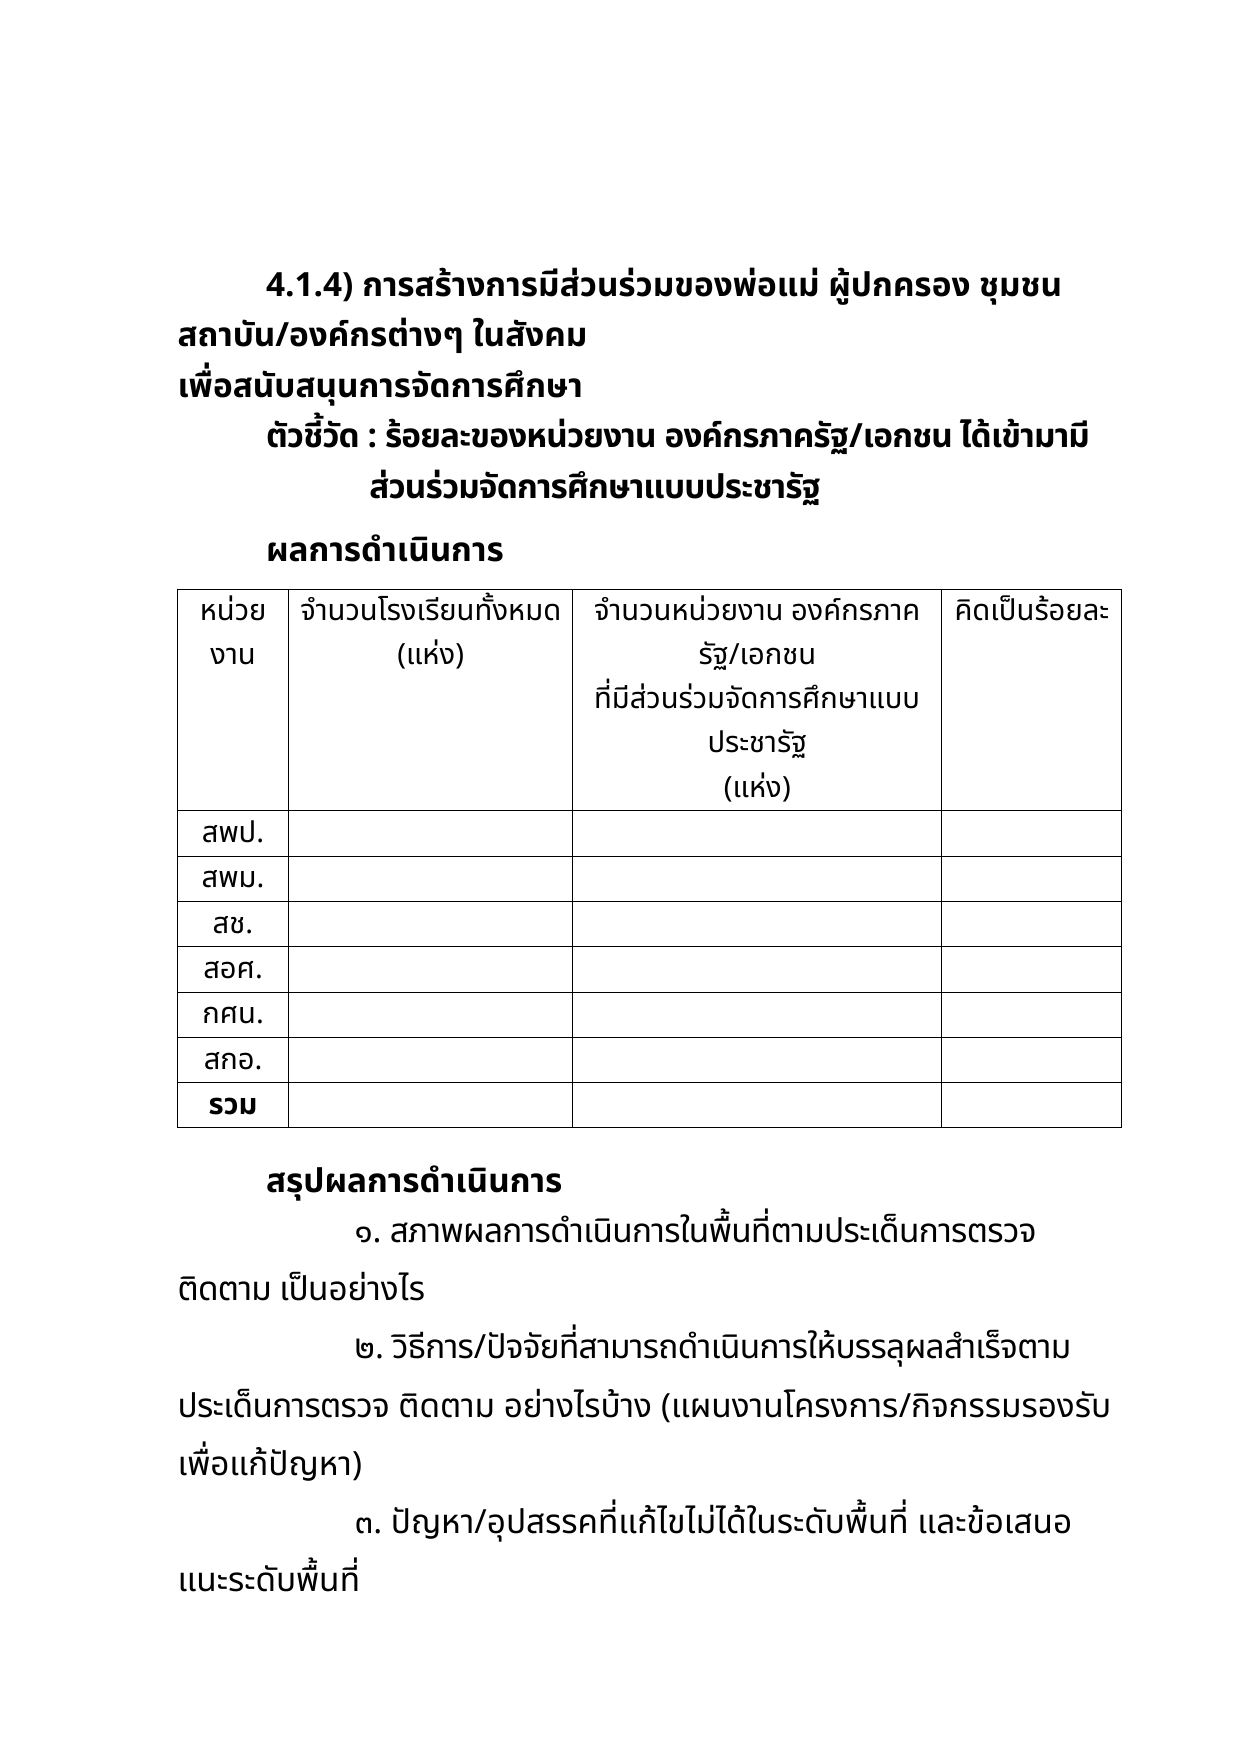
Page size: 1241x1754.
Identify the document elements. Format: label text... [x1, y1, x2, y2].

table_cell [942, 902, 1121, 946]
table_cell สช. [178, 902, 288, 946]
text ๒. วิธีการ/ปัจจัยที่สามารถดำเนินการให้บรรลุผลสำเร็จตามประเด็นการตรวจ ติดตาม อย่างไรบ้าง (แผนงานโครงการ/กิจกรรมรองรับเพื่อแก้ปัญหา) [177, 1323, 1122, 1490]
table_header จำนวนโรงเรียนทั้งหมด (แห่ง) [289, 590, 572, 810]
table_cell [573, 857, 941, 901]
table_header คิดเป็นร้อยละ [942, 590, 1121, 810]
table_cell [573, 947, 941, 992]
text ๑. สภาพผลการดำเนินการในพื้นที่ตามประเด็นการตรวจ ติดตาม เป็นอย่างไร [177, 1207, 1122, 1316]
table_cell [289, 993, 572, 1037]
table_cell สกอ. [178, 1038, 288, 1082]
table_header จำนวนหน่วยงาน องค์กรภาครัฐ/เอกชน ที่มีส่วนร่วมจัดการศึกษาแบบประชารัฐ (แห่ง) [573, 590, 941, 810]
table_cell [573, 811, 941, 856]
table_cell [942, 811, 1121, 856]
table_cell [289, 857, 572, 901]
text ผลการดำเนินการ [266, 526, 1119, 576]
text 4.1.4) การสร้างการมีส่วนร่วมของพ่อแม่ ผู้ปกครอง ชุมชน สถาบัน/องค์กรต่างๆ ในสังคม เพื่อสนับสนุนการจัดการศึกษา [177, 260, 1119, 412]
table_cell สพม. [178, 857, 288, 901]
text ๓. ปัญหา/อุปสรรคที่แก้ไขไม่ได้ในระดับพื้นที่ และข้อเสนอแนะระดับพื้นที่ [177, 1498, 1122, 1606]
table_cell สอศ. [178, 947, 288, 992]
table_cell [289, 947, 572, 992]
table_cell [573, 1038, 941, 1082]
table_cell [289, 811, 572, 856]
table_cell [289, 1038, 572, 1082]
table_cell [942, 1038, 1121, 1082]
table_cell [573, 902, 941, 946]
text ตัวชี้วัด : ร้อยละของหน่วยงาน องค์กรภาครัฐ/เอกชน ได้เข้ามามีส่วนร่วมจัดการศึกษาแบบประชารัฐ [266, 412, 1119, 513]
table_cell [942, 1083, 1121, 1127]
table_cell [289, 1083, 572, 1127]
table_cell รวม [178, 1083, 288, 1127]
table_cell สพป. [178, 811, 288, 856]
table_cell [942, 993, 1121, 1037]
table_cell [573, 1083, 941, 1127]
table_header หน่วยงาน [178, 590, 288, 810]
table_cell [942, 857, 1121, 901]
table_cell กศน. [178, 993, 288, 1037]
table_cell [289, 902, 572, 946]
table_cell [942, 947, 1121, 992]
text สรุปผลการดำเนินการ [177, 1157, 1119, 1207]
table_cell [573, 993, 941, 1037]
